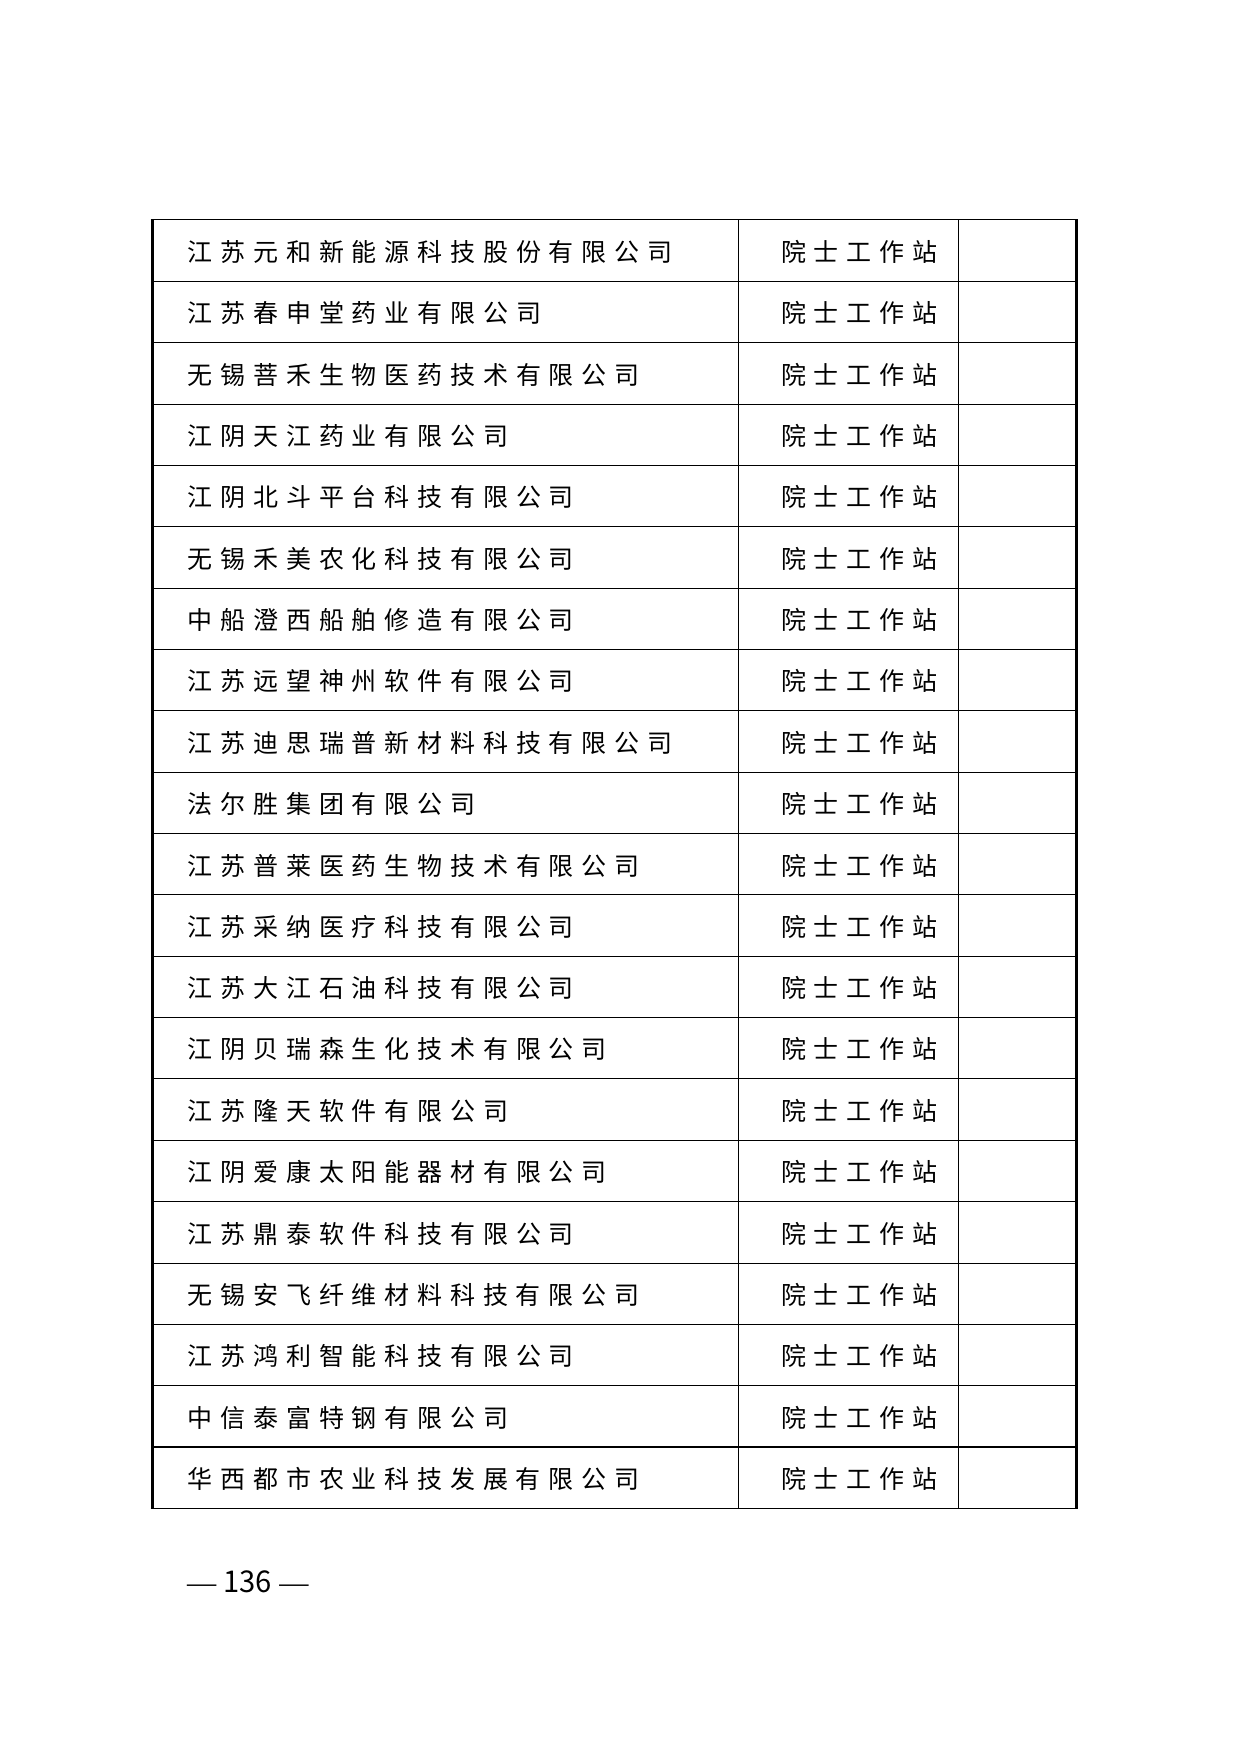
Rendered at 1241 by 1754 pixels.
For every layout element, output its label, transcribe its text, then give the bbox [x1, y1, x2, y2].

table_cell 院士工作站 [739, 1448, 958, 1508]
table_cell 江苏春申堂药业有限公司 [154, 282, 738, 342]
table_cell [959, 405, 1075, 465]
table_cell 江阴北斗平台科技有限公司 [154, 466, 738, 526]
table_cell 江苏鼎泰软件科技有限公司 [154, 1202, 738, 1262]
table_cell 江苏元和新能源科技股份有限公司 [154, 220, 738, 281]
table_cell [959, 1386, 1075, 1446]
table_cell 院士工作站 [739, 405, 958, 465]
table_cell 院士工作站 [739, 466, 958, 526]
table_cell 院士工作站 [739, 1202, 958, 1262]
table_cell [959, 650, 1075, 710]
table_cell [959, 1325, 1075, 1385]
table_cell 无锡菩禾生物医药技术有限公司 [154, 343, 738, 403]
table_cell 江阴贝瑞森生化技术有限公司 [154, 1018, 738, 1078]
table_cell 院士工作站 [739, 1018, 958, 1078]
table_cell 江苏远望神州软件有限公司 [154, 650, 738, 710]
table_cell [959, 343, 1075, 403]
table_cell [959, 711, 1075, 772]
table_cell [959, 773, 1075, 833]
table_cell 院士工作站 [739, 343, 958, 403]
table_cell 院士工作站 [739, 895, 958, 956]
table_cell 院士工作站 [739, 1325, 958, 1385]
table_cell 江苏隆天软件有限公司 [154, 1079, 738, 1140]
table_cell 院士工作站 [739, 650, 958, 710]
table_cell 江阴天江药业有限公司 [154, 405, 738, 465]
table_cell 院士工作站 [739, 220, 958, 281]
table_cell 江苏大江石油科技有限公司 [154, 957, 738, 1017]
table_cell 江苏采纳医疗科技有限公司 [154, 895, 738, 956]
table_cell [959, 1141, 1075, 1201]
table_cell [959, 1448, 1075, 1508]
table_cell 院士工作站 [739, 282, 958, 342]
table_cell [959, 895, 1075, 956]
table_cell 院士工作站 [739, 527, 958, 587]
table_cell 院士工作站 [739, 957, 958, 1017]
table_cell 华西都市农业科技发展有限公司 [154, 1448, 738, 1508]
table_cell [959, 957, 1075, 1017]
table_cell 法尔胜集团有限公司 [154, 773, 738, 833]
table_cell 江阴爱康太阳能器材有限公司 [154, 1141, 738, 1201]
table_cell 院士工作站 [739, 773, 958, 833]
table_cell [959, 589, 1075, 649]
table_cell 江苏迪思瑞普新材料科技有限公司 [154, 711, 738, 772]
table_cell 无锡禾美农化科技有限公司 [154, 527, 738, 587]
table_cell 院士工作站 [739, 1264, 958, 1324]
table_cell [959, 1264, 1075, 1324]
table_cell [959, 527, 1075, 587]
table_cell [959, 466, 1075, 526]
table_cell [959, 1202, 1075, 1262]
table_cell 院士工作站 [739, 711, 958, 772]
table_cell [959, 220, 1075, 281]
table_cell [959, 1018, 1075, 1078]
table_cell 中船澄西船舶修造有限公司 [154, 589, 738, 649]
table_cell [959, 834, 1075, 894]
table_cell 中信泰富特钢有限公司 [154, 1386, 738, 1446]
table_cell 院士工作站 [739, 589, 958, 649]
table_cell [959, 282, 1075, 342]
table_cell 院士工作站 [739, 1079, 958, 1140]
table_cell 江苏鸿利智能科技有限公司 [154, 1325, 738, 1385]
table_cell 院士工作站 [739, 834, 958, 894]
table_cell 无锡安飞纤维材料科技有限公司 [154, 1264, 738, 1324]
table_cell [959, 1079, 1075, 1140]
table_cell 院士工作站 [739, 1141, 958, 1201]
table_cell 江苏普莱医药生物技术有限公司 [154, 834, 738, 894]
table_cell 院士工作站 [739, 1386, 958, 1446]
